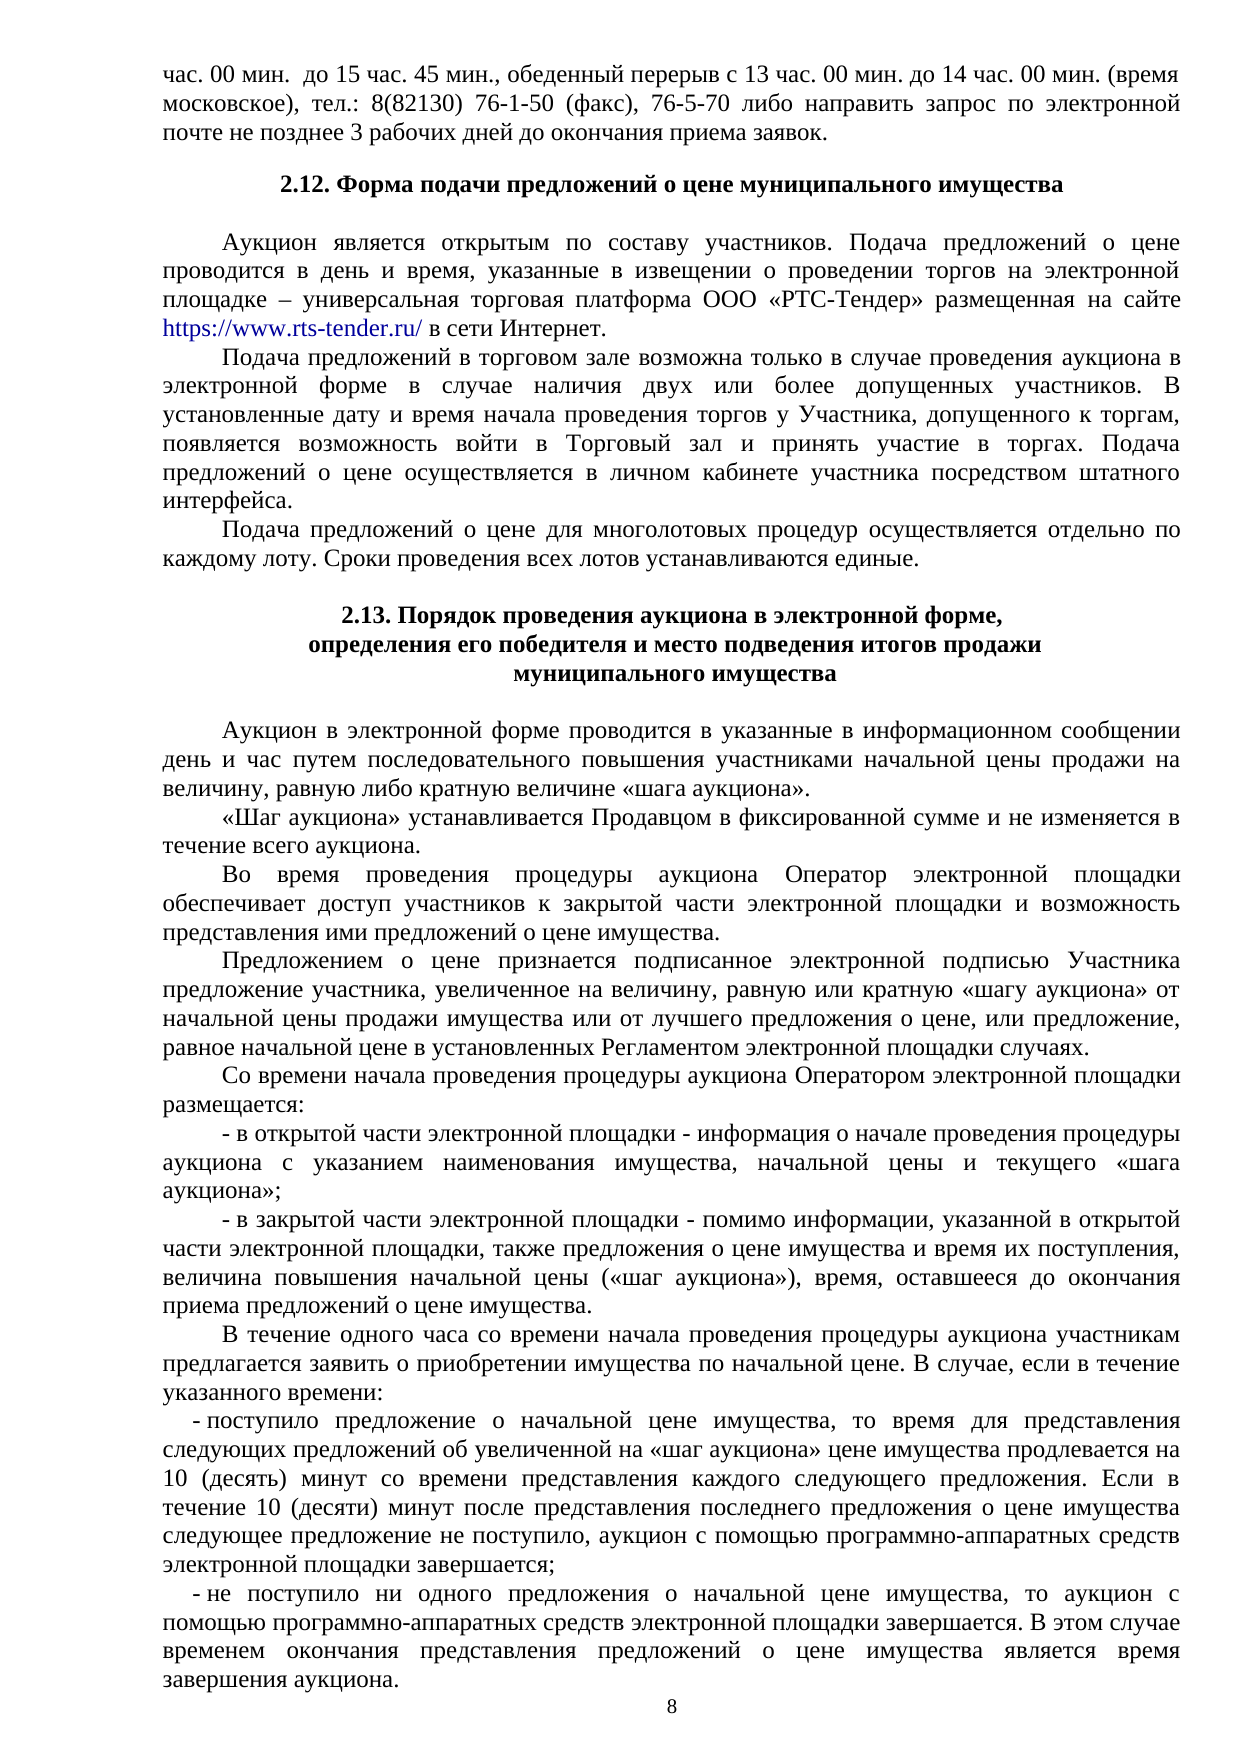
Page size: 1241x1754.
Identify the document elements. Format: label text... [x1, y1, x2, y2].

text - поступило предложение о начальной цене имущества, то время для представления следующих предложений об увеличенной на «шаг аукциона» цене имущества продлевается на 10 (десять) минут со времени представления каждого следующего предложения. Если в течение 10 (десяти) минут после представления последнего предложения о цене имущества следующее предложение не поступило, аукцион с помощью программно-аппаратных средств электронной площадки завершается; [162, 1406, 1181, 1578]
text - в открытой части электронной площадки - информация о начале проведения процедуры аукциона с указанием наименования имущества, начальной цены и текущего «шага аукциона»; [162, 1118, 1181, 1204]
text 2.13. Порядок проведения аукциона в электронной форме, [162, 601, 1181, 629]
text Аукцион в электронной форме проводится в указанные в информационном сообщении день и час путем последовательного повышения участниками начальной цены продажи на величину, равную либо кратную величине «шага аукциона». [162, 716, 1181, 802]
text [162, 59, 1181, 145]
text определения его победителя и место подведения итогов продажи [162, 629, 1181, 658]
text «Шаг аукциона» устанавливается Продавцом в фиксированной сумме и не изменяется в течение всего аукциона. [162, 802, 1181, 859]
text Подача предложений о цене для многолотовых процедур осуществляется отдельно по каждому лоту. Сроки проведения всех лотов устанавливаются единые. [162, 514, 1181, 572]
text Подача предложений в торговом зале возможна только в случае проведения аукциона в электронной форме в случае наличия двух или более допущенных участников. В установленные дату и время начала проведения торгов у Участника, допущенного к торгам, появляется возможность войти в Торговый зал и принять участие в торгах. Подача предложений о цене осуществляется в личном кабинете участника посредством штатного интерфейса. [162, 342, 1181, 514]
text - в закрытой части электронной площадки - помимо информации, указанной в открытой части электронной площадки, также предложения о цене имущества и время их поступления, величина повышения начальной цены («шаг аукциона»), время, оставшееся до окончания приема предложений о цене имущества. [162, 1204, 1181, 1319]
text Аукцион является открытым по составу участников. Подача предложений о цене проводится в день и время, указанные в извещении о проведении торгов на электронной площадке – универсальная торговая платформа ООО «РТС-Тендер» размещенная на сайте https://www.rts-tender.ru/ в сети Интернет. [162, 227, 1181, 342]
text Во время проведения процедуры аукциона Оператор электронной площадки обеспечивает доступ участников к закрытой части электронной площадки и возможность представления ими предложений о цене имущества. [162, 859, 1181, 946]
text 2.12. Форма подачи предложений о цене муниципального имущества [162, 169, 1181, 198]
text Предложением о цене признается подписанное электронной подписью Участника предложение участника, увеличенное на величину, равную или кратную «шагу аукциона» от начальной цены продажи имущества или от лучшего предложения о цене, или предложение, равное начальной цене в установленных Регламентом электронной площадки случаях. [162, 946, 1181, 1061]
text Со времени начала проведения процедуры аукциона Оператором электронной площадки размещается: [162, 1061, 1181, 1118]
text В течение одного часа со времени начала проведения процедуры аукциона участникам предлагается заявить о приобретении имущества по начальной цене. В случае, если в течение указанного времени: [162, 1319, 1181, 1406]
text муниципального имущества [162, 658, 1181, 687]
text - не поступило ни одного предложения о начальной цене имущества, то аукцион с помощью программно-аппаратных средств электронной площадки завершается. В этом случае временем окончания представления предложений о цене имущества является время завершения аукциона. [162, 1578, 1181, 1693]
